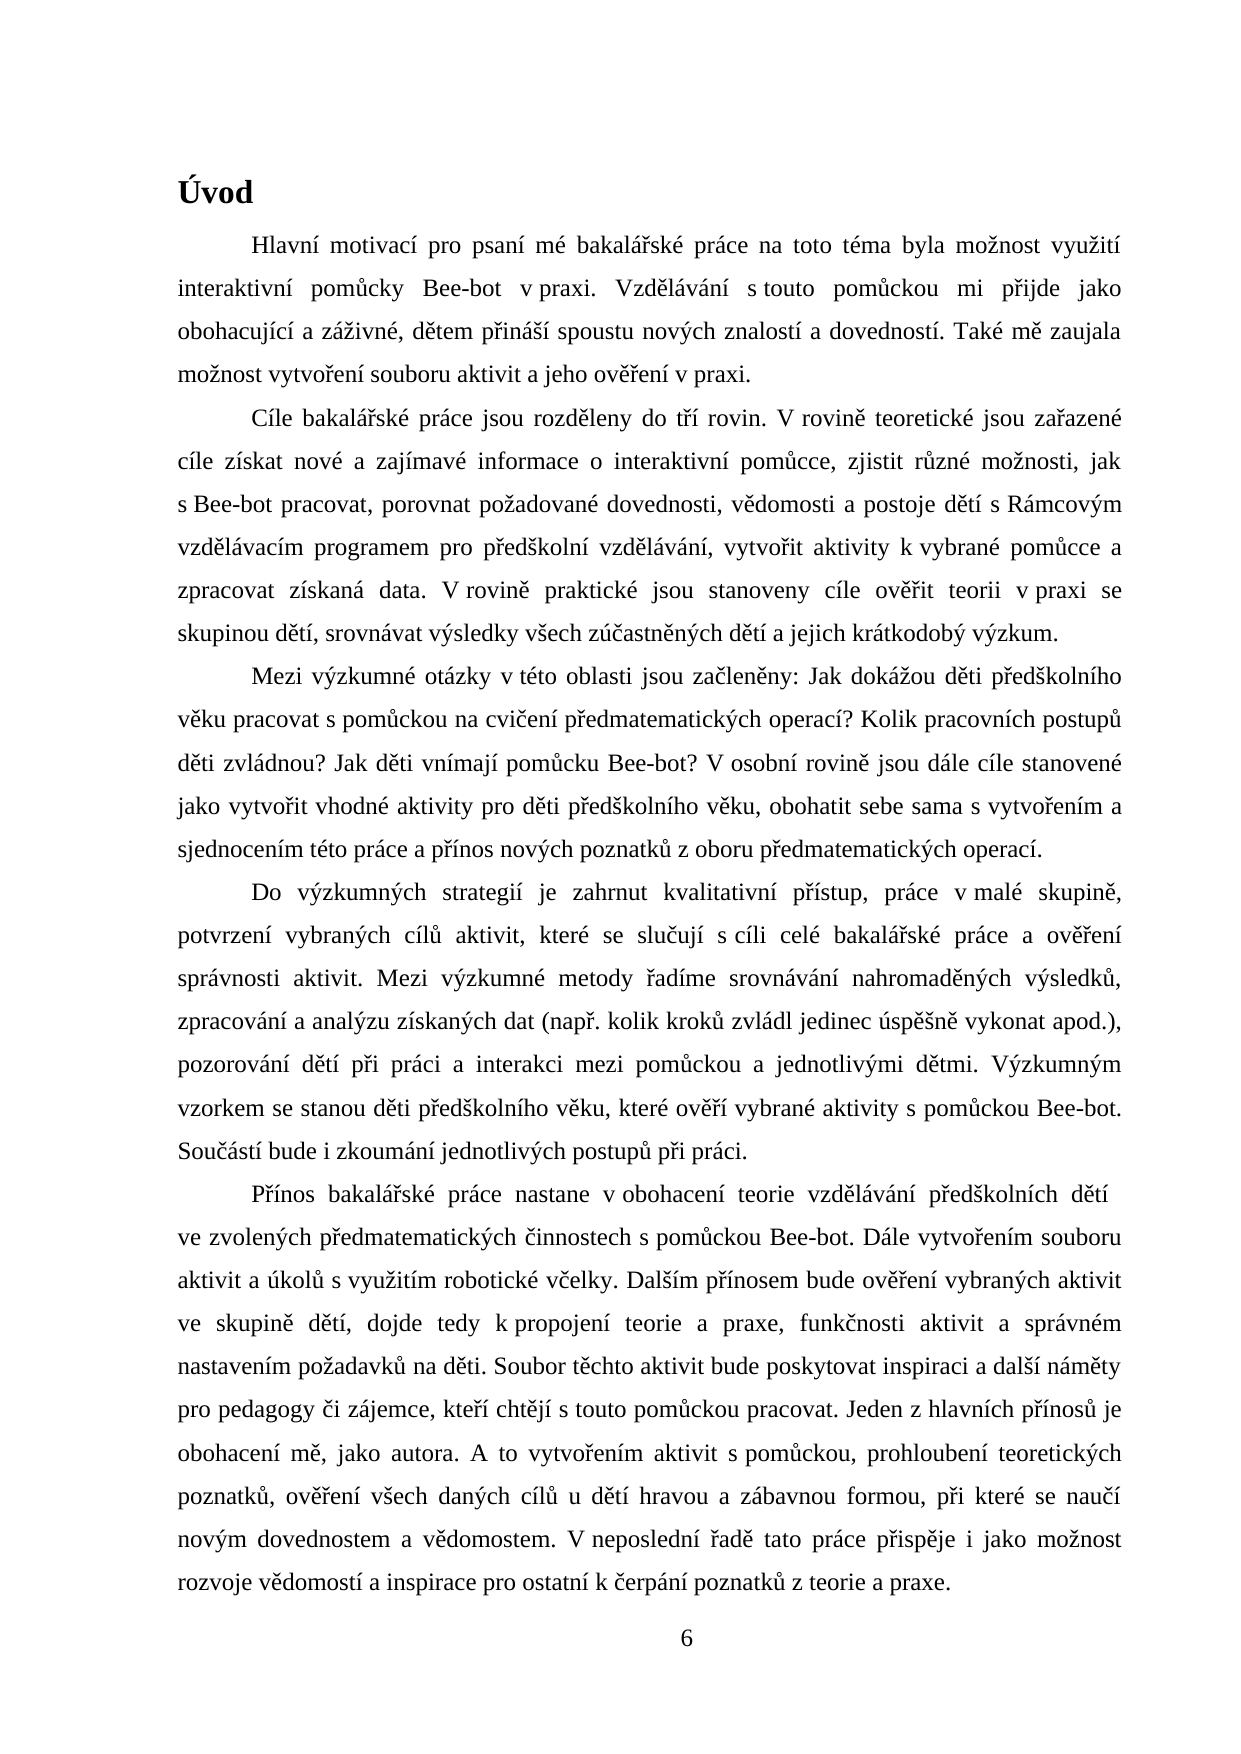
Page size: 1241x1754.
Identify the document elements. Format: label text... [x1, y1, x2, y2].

text Přínos bakalářské práce nastane v obohacení teorie vzdělávání předškolních dětí ve zvolených předmatematických činnostech s pomůckou Bee-bot. Dále vytvořením souboru aktivit a úkolů s využitím robotické včelky. Dalším přínosem bude ověření vybraných aktivit ve skupině dětí, dojde tedy k propojení teorie a praxe, funkčnosti aktivit a správném nastavením požadavků na děti. Soubor těchto aktivit bude poskytovat inspiraci a další náměty pro pedagogy či zájemce, kteří chtějí s touto pomůckou pracovat. Jeden z hlavních přínosů je obohacení mě, jako autora. A to vytvořením aktivit s pomůckou, prohloubení teoretických poznatků, ověření všech daných cílů u dětí hravou a zábavnou formou, při které se naučí novým dovednostem a vědomostem. V neposlední řadě tato práce přispěje i jako možnost rozvoje vědomostí a inspirace pro ostatní k čerpání poznatků z teorie a praxe. [177, 1179, 1122, 1596]
text Hlavní motivací pro psaní mé bakalářské práce na toto téma byla možnost využití interaktivní pomůcky Bee-bot v praxi. Vzdělávání s touto pomůckou mi přijde jako obohacující a záživné, dětem přináší spoustu nových znalostí a dovedností. Také mě zaujala možnost vytvoření souboru aktivit a jeho ověření v praxi. [177, 230, 1122, 388]
text Do výzkumných strategií je zahrnut kvalitativní přístup, práce v malé skupině, potvrzení vybraných cílů aktivit, které se slučují s cíli celé bakalářské práce a ověření správnosti aktivit. Mezi výzkumné metody řadíme srovnávání nahromaděných výsledků, zpracování a analýzu získaných dat (např. kolik kroků zvládl jedinec úspěšně vykonat apod.), pozorování dětí při práci a interakci mezi pomůckou a jednotlivými dětmi. Výzkumným vzorkem se stanou děti předškolního věku, které ověří vybrané aktivity s pomůckou Bee-bot. Součástí bude i zkoumání jednotlivých postupů při práci. [177, 877, 1122, 1164]
subtitle Úvod [177, 173, 1122, 211]
text Mezi výzkumné otázky v této oblasti jsou začleněny: Jak dokážou děti předškolního věku pracovat s pomůckou na cvičení předmatematických operací? Kolik pracovních postupů děti zvládnou? Jak děti vnímají pomůcku Bee-bot? V osobní rovině jsou dále cíle stanovené jako vytvořit vhodné aktivity pro děti předškolního věku, obohatit sebe sama s vytvořením a sjednocením této práce a přínos nových poznatků z oboru předmatematických operací. [177, 661, 1122, 863]
text Cíle bakalářské práce jsou rozděleny do tří rovin. V rovině teoretické jsou zařazené cíle získat nové a zajímavé informace o interaktivní pomůcce, zjistit různé možnosti, jak s Bee-bot pracovat, porovnat požadované dovednosti, vědomosti a postoje dětí s Rámcovým vzdělávacím programem pro předškolní vzdělávání, vytvořit aktivity k vybrané pomůcce a zpracovat získaná data. V rovině praktické jsou stanoveny cíle ověřit teorii v praxi se skupinou dětí, srovnávat výsledky všech zúčastněných dětí a jejich krátkodobý výzkum. [177, 403, 1122, 647]
